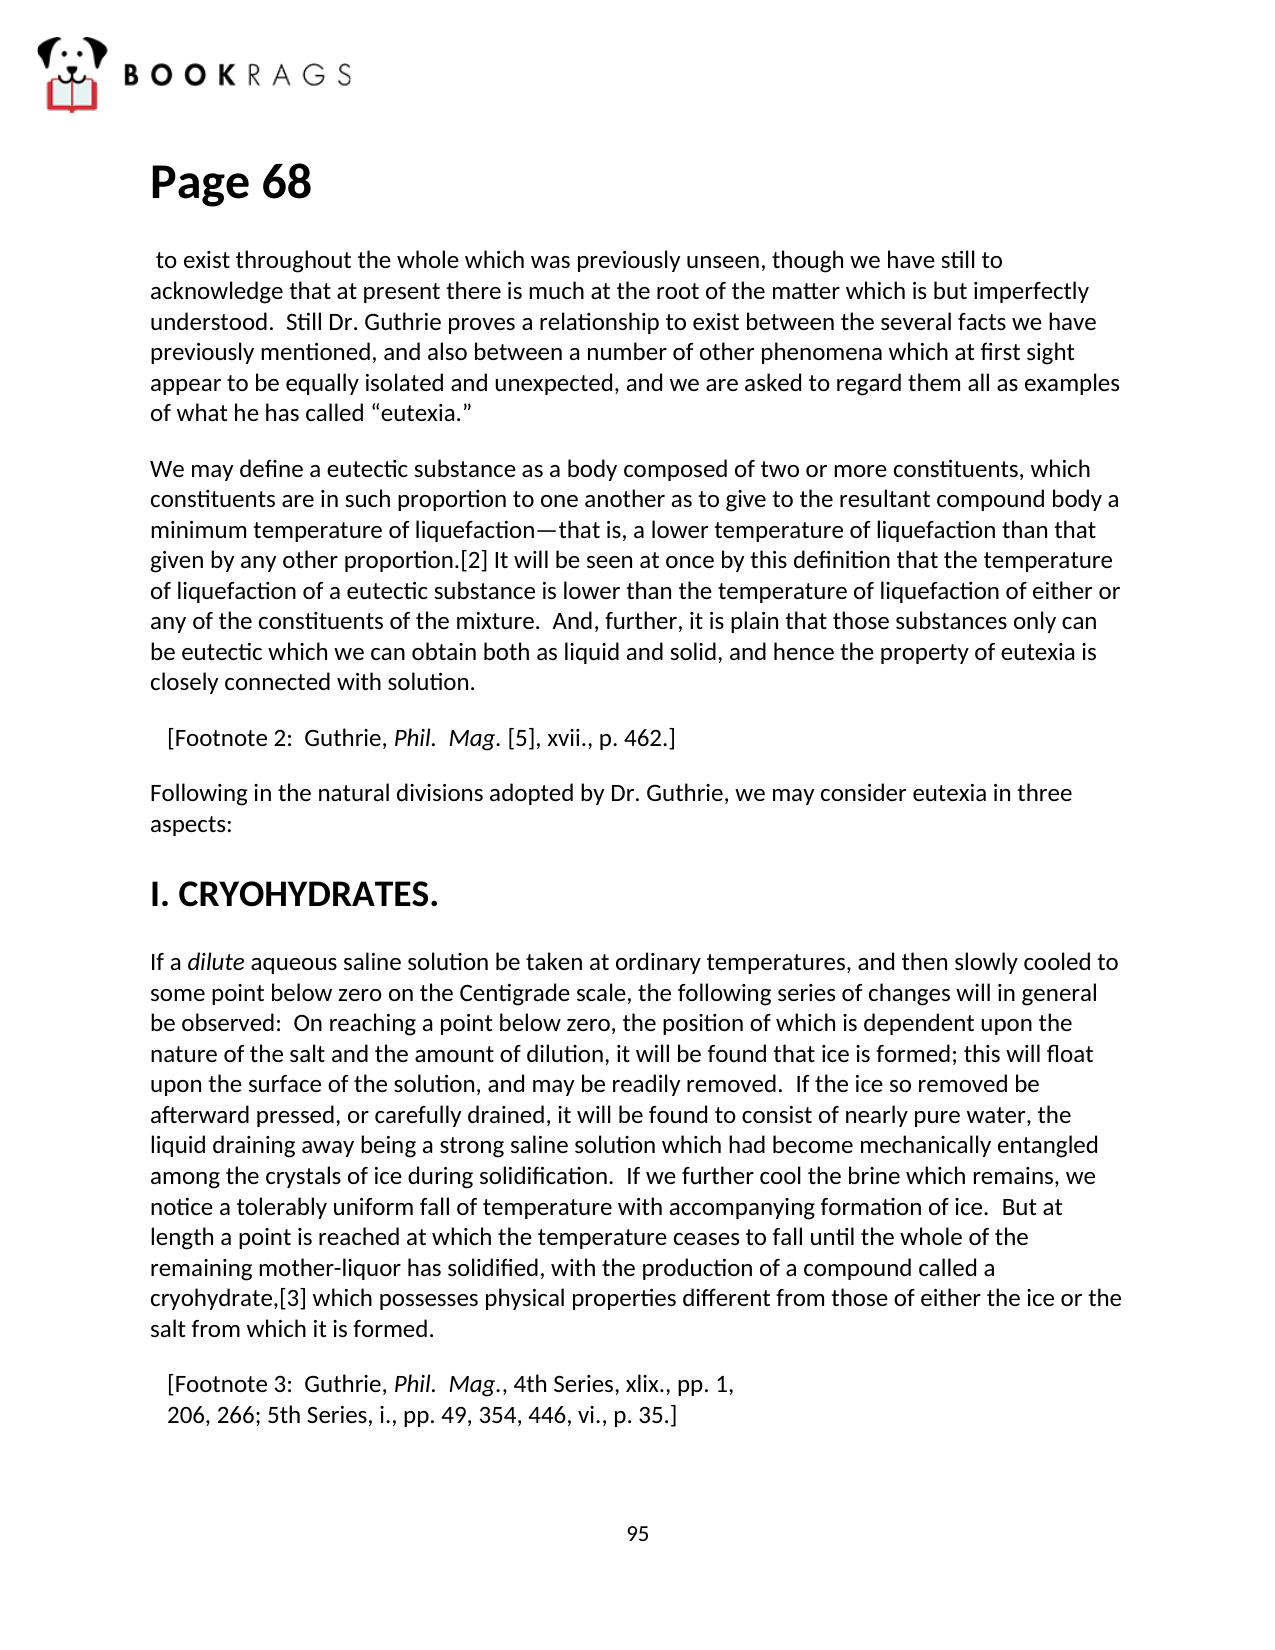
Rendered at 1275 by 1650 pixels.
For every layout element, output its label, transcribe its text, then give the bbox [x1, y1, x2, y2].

text to exist throughout the whole which was previously unseen, though we have still to acknowledge that at present there is much at the root of the matter which is but imperfectly understood. Still Dr. Guthrie proves a relationship to exist between the several facts we have previously mentioned, and also between a number of other phenomena which at first sight appear to be equally isolated and unexpected, and we are asked to regard them all as examples of what he has called “eutexia.” [150, 244, 1125, 428]
text I. CRYOHYDRATES. [150, 869, 1125, 915]
text If a dilute aqueous saline solution be taken at ordinary temperatures, and then slowly cooled to some point below zero on the Centigrade scale, the following series of changes will in general be observed: On reaching a point below zero, the position of which is dependent upon the nature of the salt and the amount of dilution, it will be found that ice is formed; this will float upon the surface of the solution, and may be readily removed. If the ice so removed be afterward pressed, or carefully drained, it will be found to consist of nearly pure water, the liquid draining away being a strong saline solution which had become mechanically entangled among the crystals of ice during solidification. If we further cool the brine which remains, we notice a tolerably uniform fall of temperature with accompanying formation of ice. But at length a point is reached at which the temperature ceases to fall until the whole of the remaining mother-liquor has solidified, with the production of a compound called a cryohydrate,[3] which possesses physical properties different from those of either the ice or the salt from which it is formed. [150, 947, 1125, 1343]
picture [37, 37, 351, 113]
text Following in the natural divisions adopted by Dr. Guthrie, we may consider eutexia in three aspects: [150, 777, 1125, 838]
text [Footnote 3: Guthrie, Phil. Mag., 4th Series, xlix., pp. 1, 206, 266; 5th Series, i., pp. 49, 354, 446, vi., p. 35.] [150, 1368, 1125, 1429]
text [Footnote 2: Guthrie, Phil. Mag. [5], xvii., p. 462.] [150, 722, 1125, 752]
text We may define a eutectic substance as a body composed of two or more constituents, which constituents are in such proportion to one another as to give to the resultant compound body a minimum temperature of liquefaction—­that is, a lower temperature of liquefaction than that given by any other proportion.[2] It will be seen at once by this definition that the temperature of liquefaction of a eutectic substance is lower than the temperature of liquefaction of either or any of the constituents of the mixture. And, further, it is plain that those substances only can be eutectic which we can obtain both as liquid and solid, and hence the property of eutexia is closely connected with solution. [150, 453, 1125, 697]
text Page 68 [150, 150, 1125, 211]
